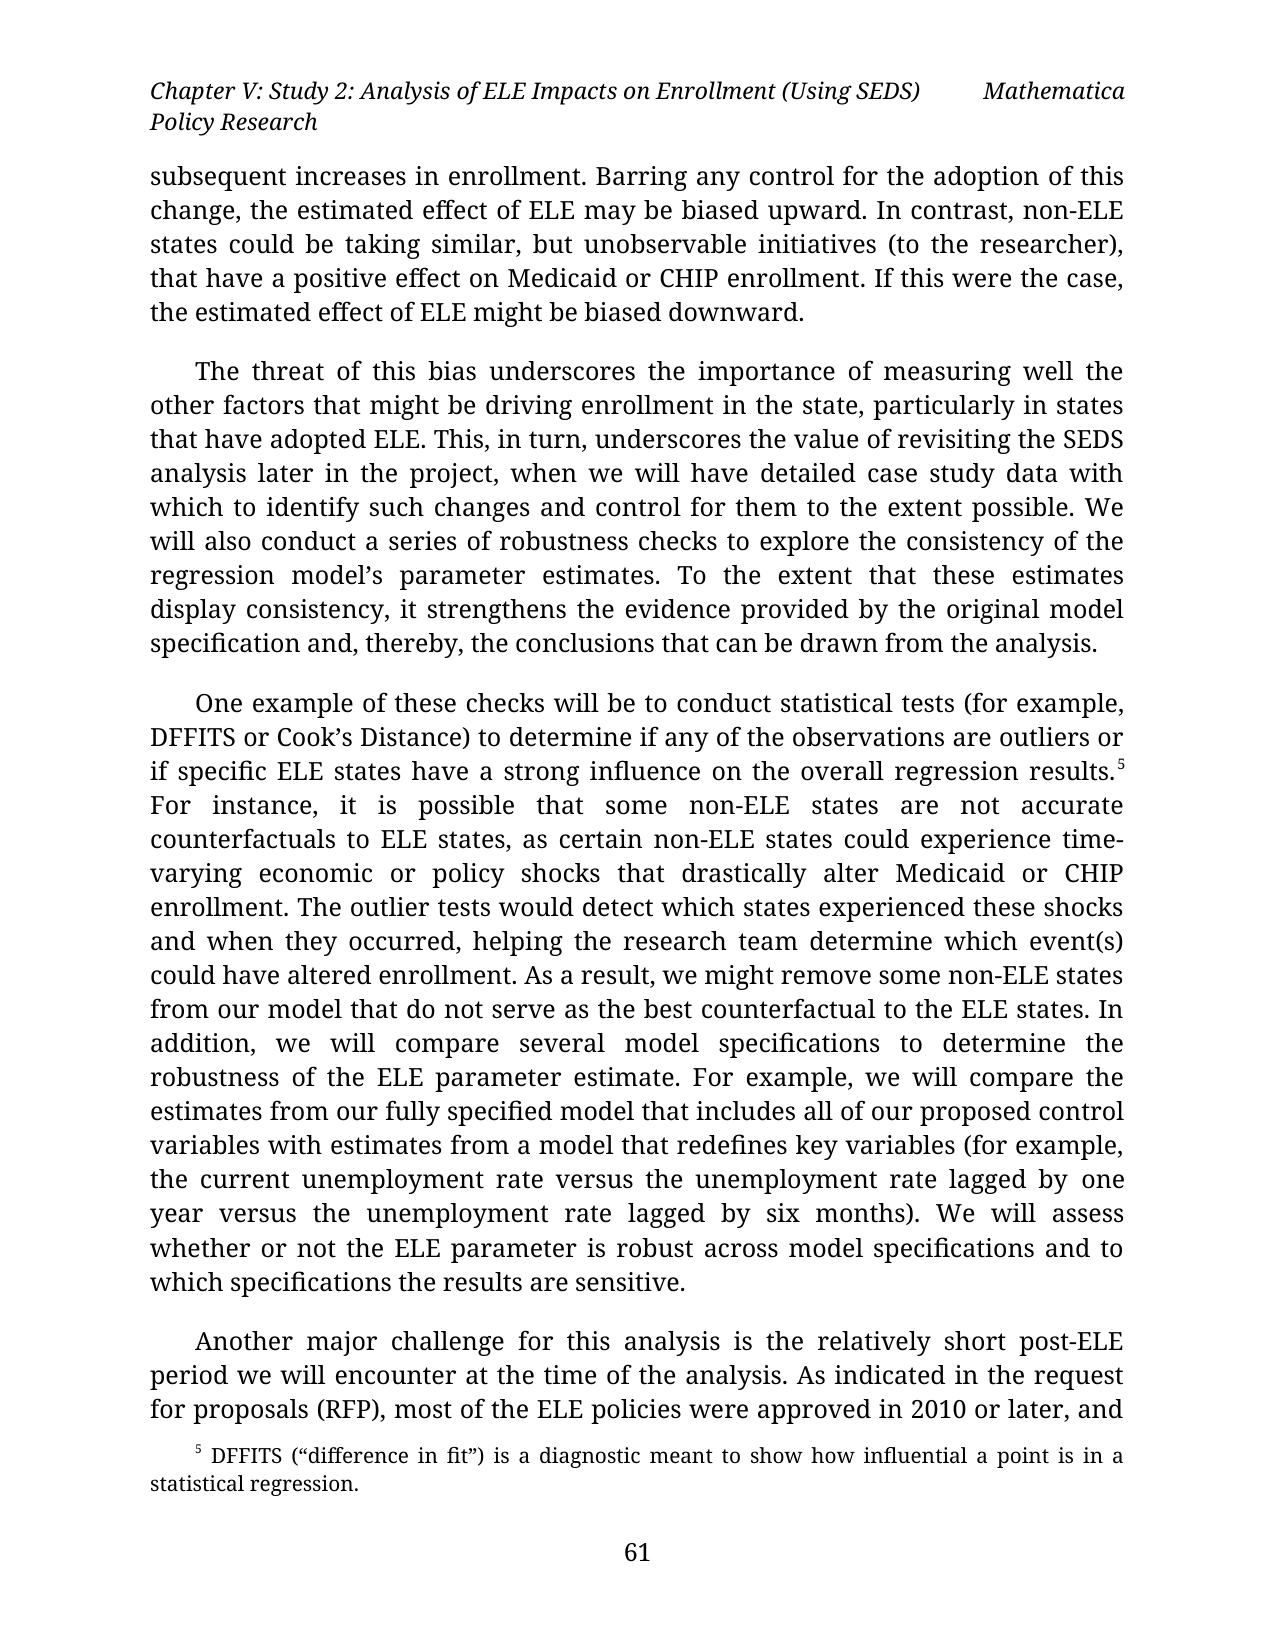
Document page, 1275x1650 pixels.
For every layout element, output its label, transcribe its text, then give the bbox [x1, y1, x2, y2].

text One example of these checks will be to conduct statistical tests (for example, DFFITS or Cook’s Distance) to determine if any of the observations are outliers or if specific ELE states have a strong influence on the overall regression results. For instance, it is possible that some non-ELE states are not accurate counterfactuals to ELE states, as certain non-ELE states could experience time-varying economic or policy shocks that drastically alter Medicaid or CHIP enrollment. The outlier tests would detect which states experienced these shocks and when they occurred, helping the research team determine which event(s) could have altered enrollment. As a result, we might remove some non-ELE states from our model that do not serve as the best counterfactual to the ELE states. In addition, we will compare several model specifications to determine the robustness of the ELE parameter estimate. For example, we will compare the estimates from our fully specified model that includes all of our proposed control variables with estimates from a model that redefines key variables (for example, the current unemployment rate versus the unemployment rate lagged by one year versus the unemployment rate lagged by six months). We will assess whether or not the ELE parameter is robust across model specifications and to which specifications the results are sensitive. [150, 685, 1125, 1298]
text The threat of this bias underscores the importance of measuring well the other factors that might be driving enrollment in the state, particularly in states that have adopted ELE. This, in turn, underscores the value of revisiting the SEDS analysis later in the project, when we will have detailed case study data with which to identify such changes and control for them to the extent possible. We will also conduct a series of robustness checks to explore the consistency of the regression model’s parameter estimates. To the extent that these estimates display consistency, it strengthens the evidence provided by the original model specification and, thereby, the conclusions that can be drawn from the analysis. [150, 354, 1125, 660]
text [150, 158, 1125, 329]
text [150, 1323, 1125, 1426]
